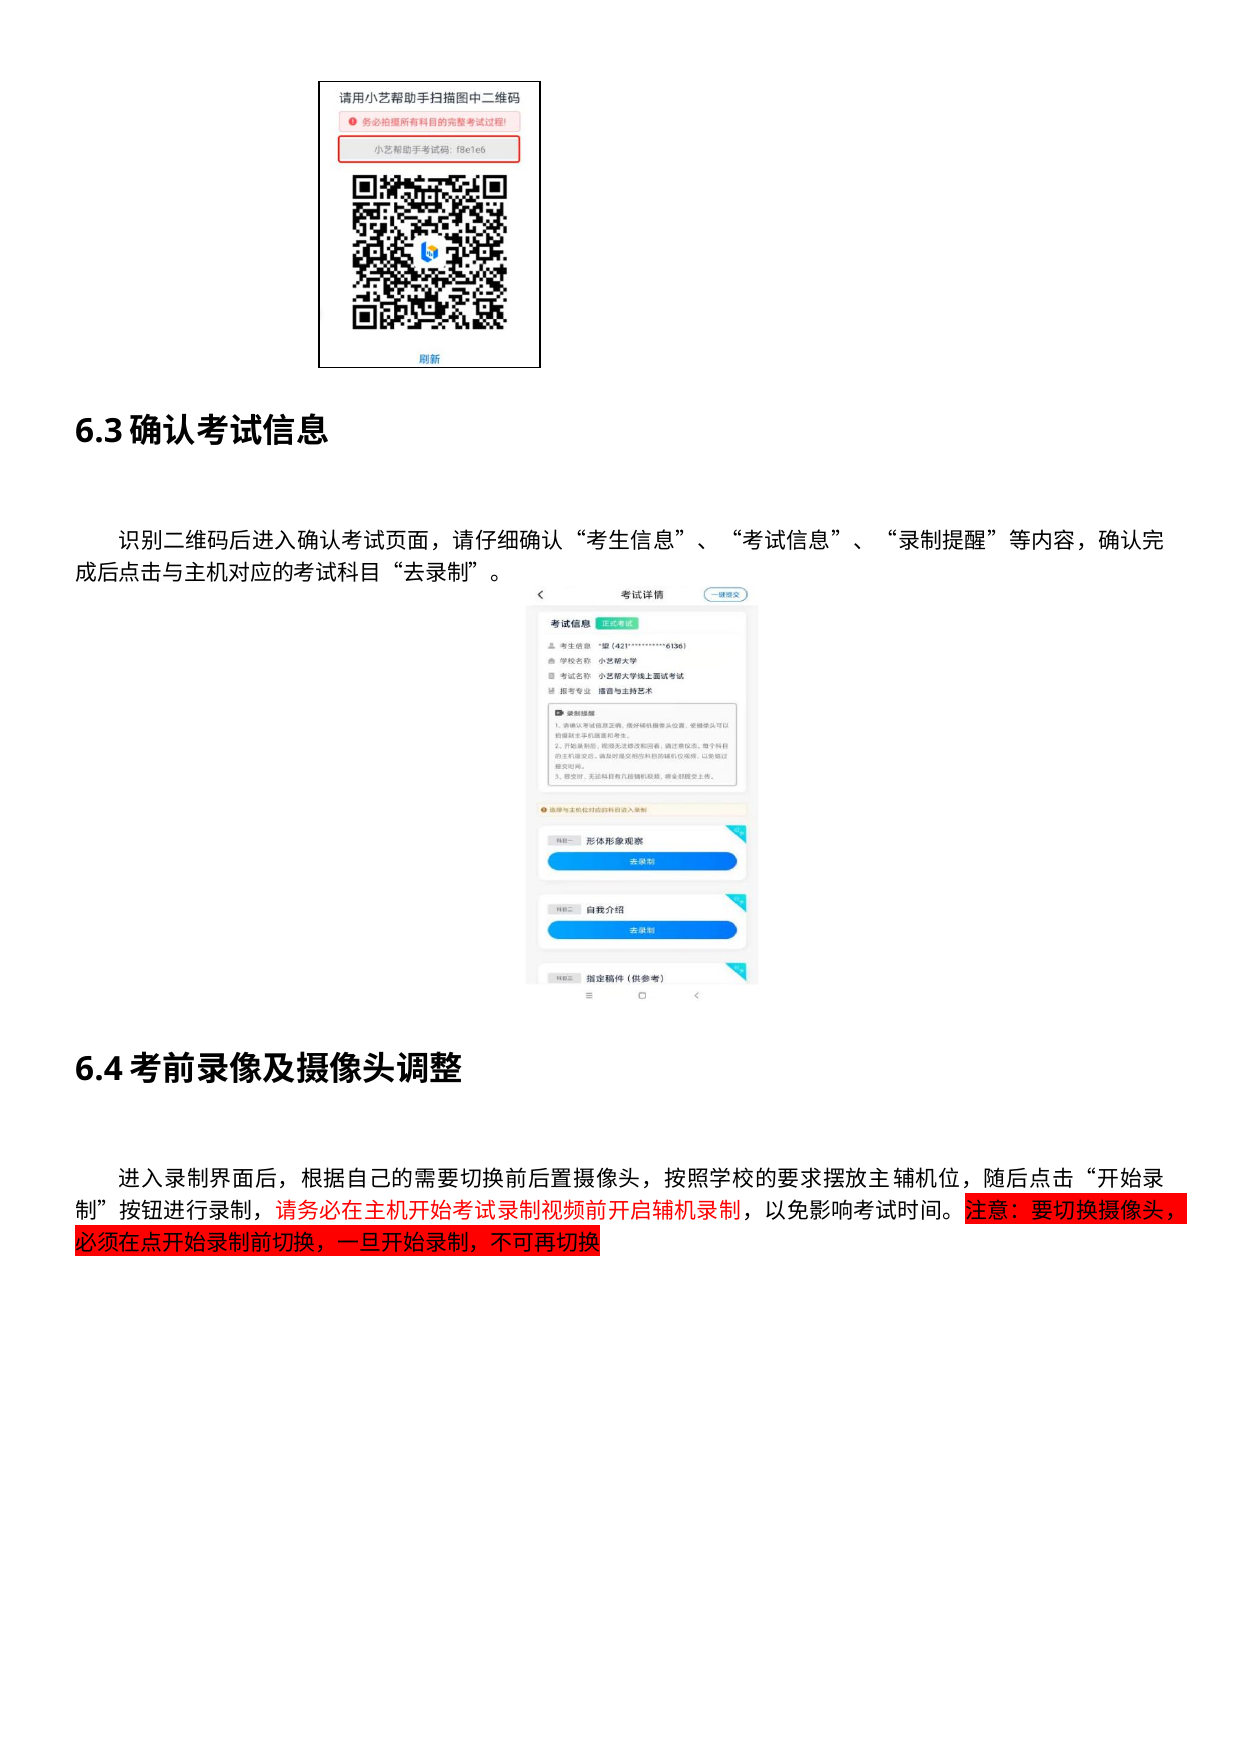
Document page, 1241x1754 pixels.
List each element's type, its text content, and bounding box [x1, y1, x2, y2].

subtitle 6.4考前录像及摄像头调整 [75, 1034, 1165, 1099]
subtitle 6.3确认考试信息 [75, 395, 1165, 460]
text 进入录制界面后，根据自己的需要切换前后置摄像头，按照学校的要求摆放主辅机位，随后点击“开始录制”按钮进行录制，请务必在主机开始考试录制视频前开启辅机录制，以免影响考试时间。注意：要切换摄像头，必须在点开始录制前切换，一旦开始录制，不可再切换 [75, 1161, 1165, 1256]
picture [525, 586, 759, 1007]
text 识别二维码后进入确认考试页面，请仔细确认“考生信息”、“考试信息”、“录制提醒”等内容，确认完成后点击与主机对应的考试科目“去录制”。 [75, 523, 1165, 586]
picture [320, 82, 539, 367]
